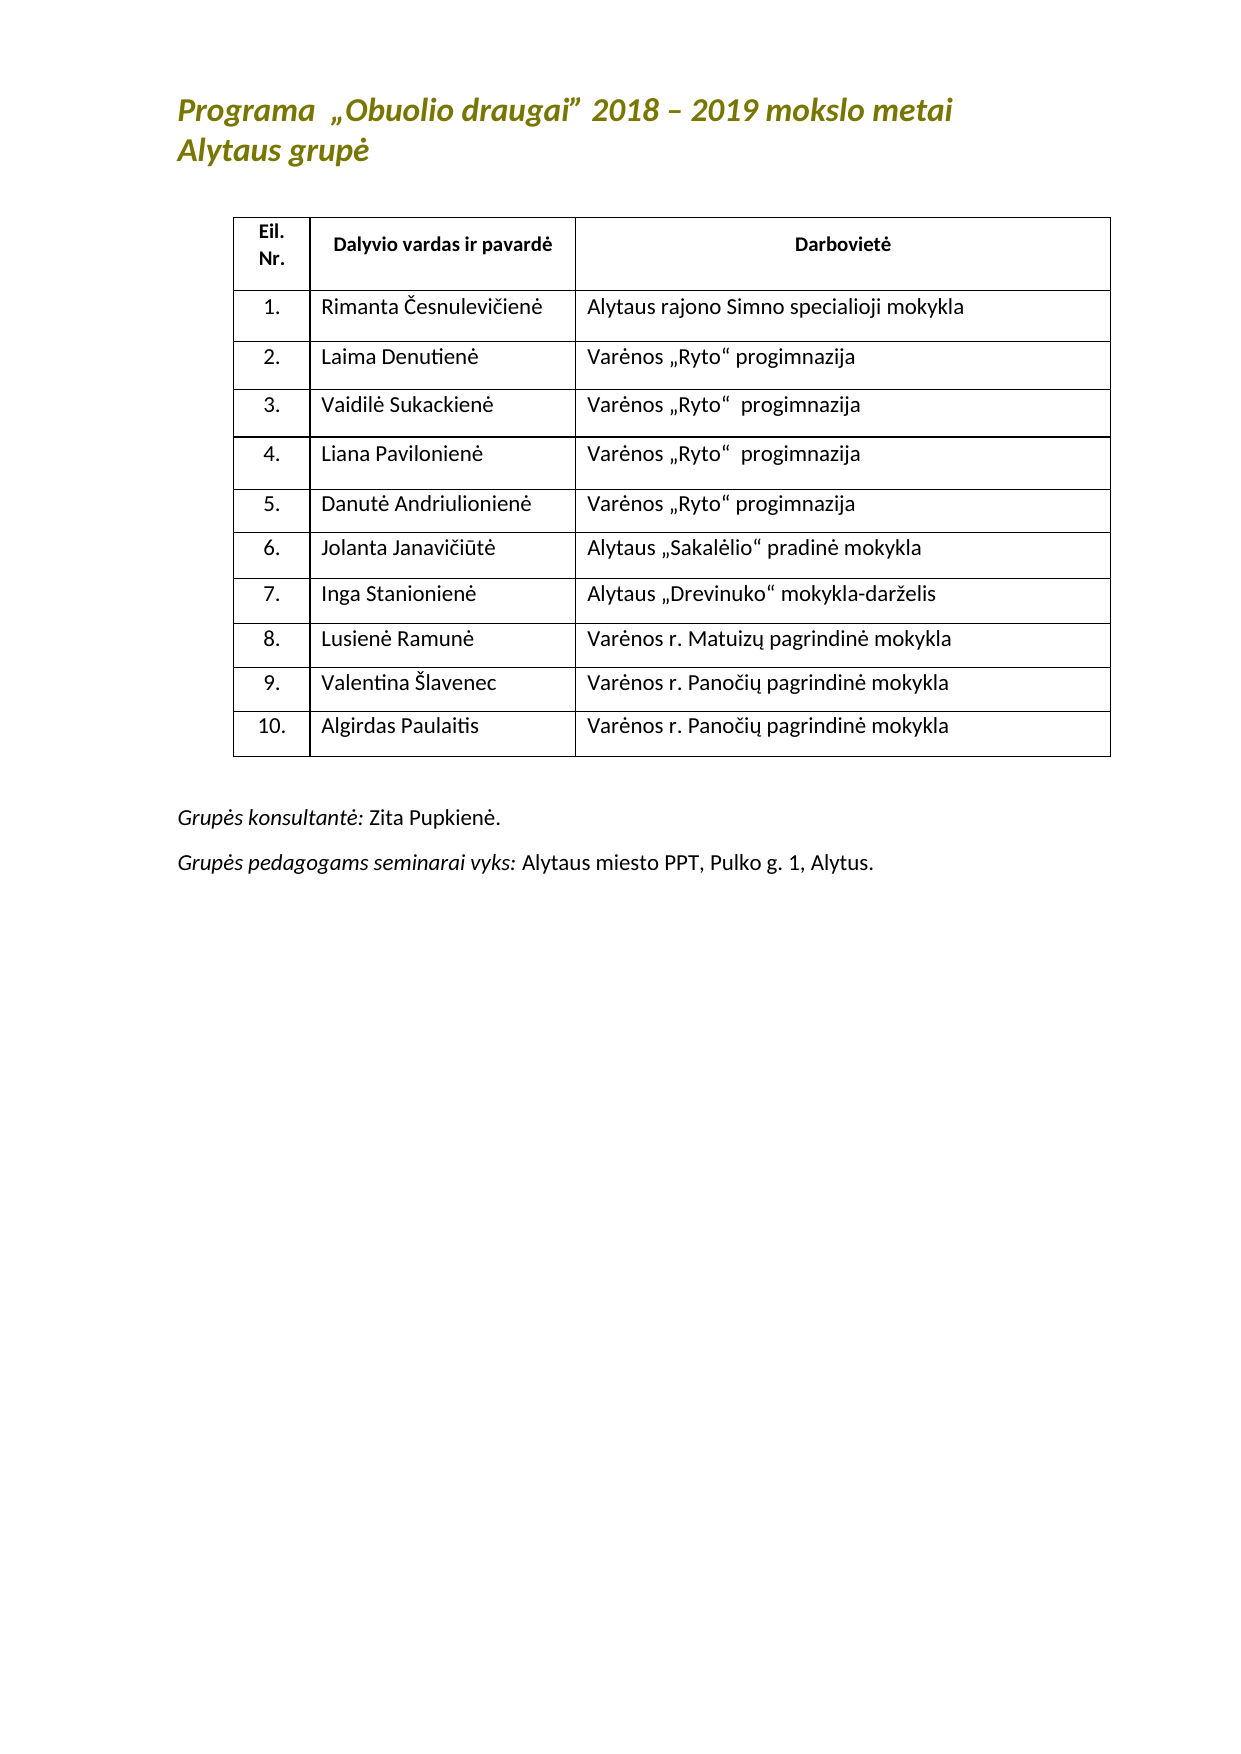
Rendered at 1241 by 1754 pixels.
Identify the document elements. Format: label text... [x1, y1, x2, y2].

table_cell Jolanta Janavičiūtė [311, 533, 575, 578]
text Programa „Obuolio draugai” 2018 – 2019 mokslo metai [177, 89, 1181, 129]
table_cell Alytaus „Drevinuko“ mokykla-darželis [576, 579, 1110, 623]
table_cell Rimanta Česnulevičienė [311, 291, 575, 341]
table_cell Varėnos r. Panočių pagrindinė mokykla [576, 668, 1110, 711]
table_cell Alytaus rajono Simno specialioji mokykla [576, 291, 1110, 341]
table_header Eil. Nr. [234, 218, 309, 289]
table_cell Varėnos r. Matuizų pagrindinė mokykla [576, 624, 1110, 667]
table_cell 8. [234, 624, 309, 667]
table_cell 9. [234, 668, 309, 711]
table_cell Danutė Andriulionienė [311, 490, 575, 532]
table_cell 4. [234, 438, 309, 488]
text Grupės konsultantė: Zita Pupkienė. [177, 803, 1181, 831]
table_cell 1. [234, 291, 309, 341]
table_cell Varėnos r. Panočių pagrindinė mokykla [576, 712, 1110, 756]
table_cell 6. [234, 533, 309, 578]
table_cell Algirdas Paulaitis [311, 712, 575, 756]
table_header Darbovietė [576, 218, 1110, 289]
table_cell Varėnos „Ryto“ progimnazija [576, 490, 1110, 532]
table_cell 5. [234, 490, 309, 532]
table_cell 7. [234, 579, 309, 623]
table_cell Liana Pavilonienė [311, 438, 575, 488]
table_cell 3. [234, 390, 309, 436]
table_cell Valentina Šlavenec [311, 668, 575, 711]
table_cell Vaidilė Sukackienė [311, 390, 575, 436]
text Grupės pedagogams seminarai vyks: Alytaus miesto PPT, Pulko g. 1, Alytus. [177, 848, 1181, 876]
table_cell Varėnos „Ryto“ progimnazija [576, 342, 1110, 389]
table_cell Laima Denutienė [311, 342, 575, 389]
table_cell Alytaus „Sakalėlio“ pradinė mokykla [576, 533, 1110, 578]
text Alytaus grupė [177, 129, 1181, 170]
table_cell Varėnos „Ryto“ progimnazija [576, 438, 1110, 488]
table_cell Varėnos „Ryto“ progimnazija [576, 390, 1110, 436]
table_cell Inga Stanionienė [311, 579, 575, 623]
table_header Dalyvio vardas ir pavardė [311, 218, 575, 289]
table_cell 10. [234, 712, 309, 756]
table_cell Lusienė Ramunė [311, 624, 575, 667]
table_cell 2. [234, 342, 309, 389]
